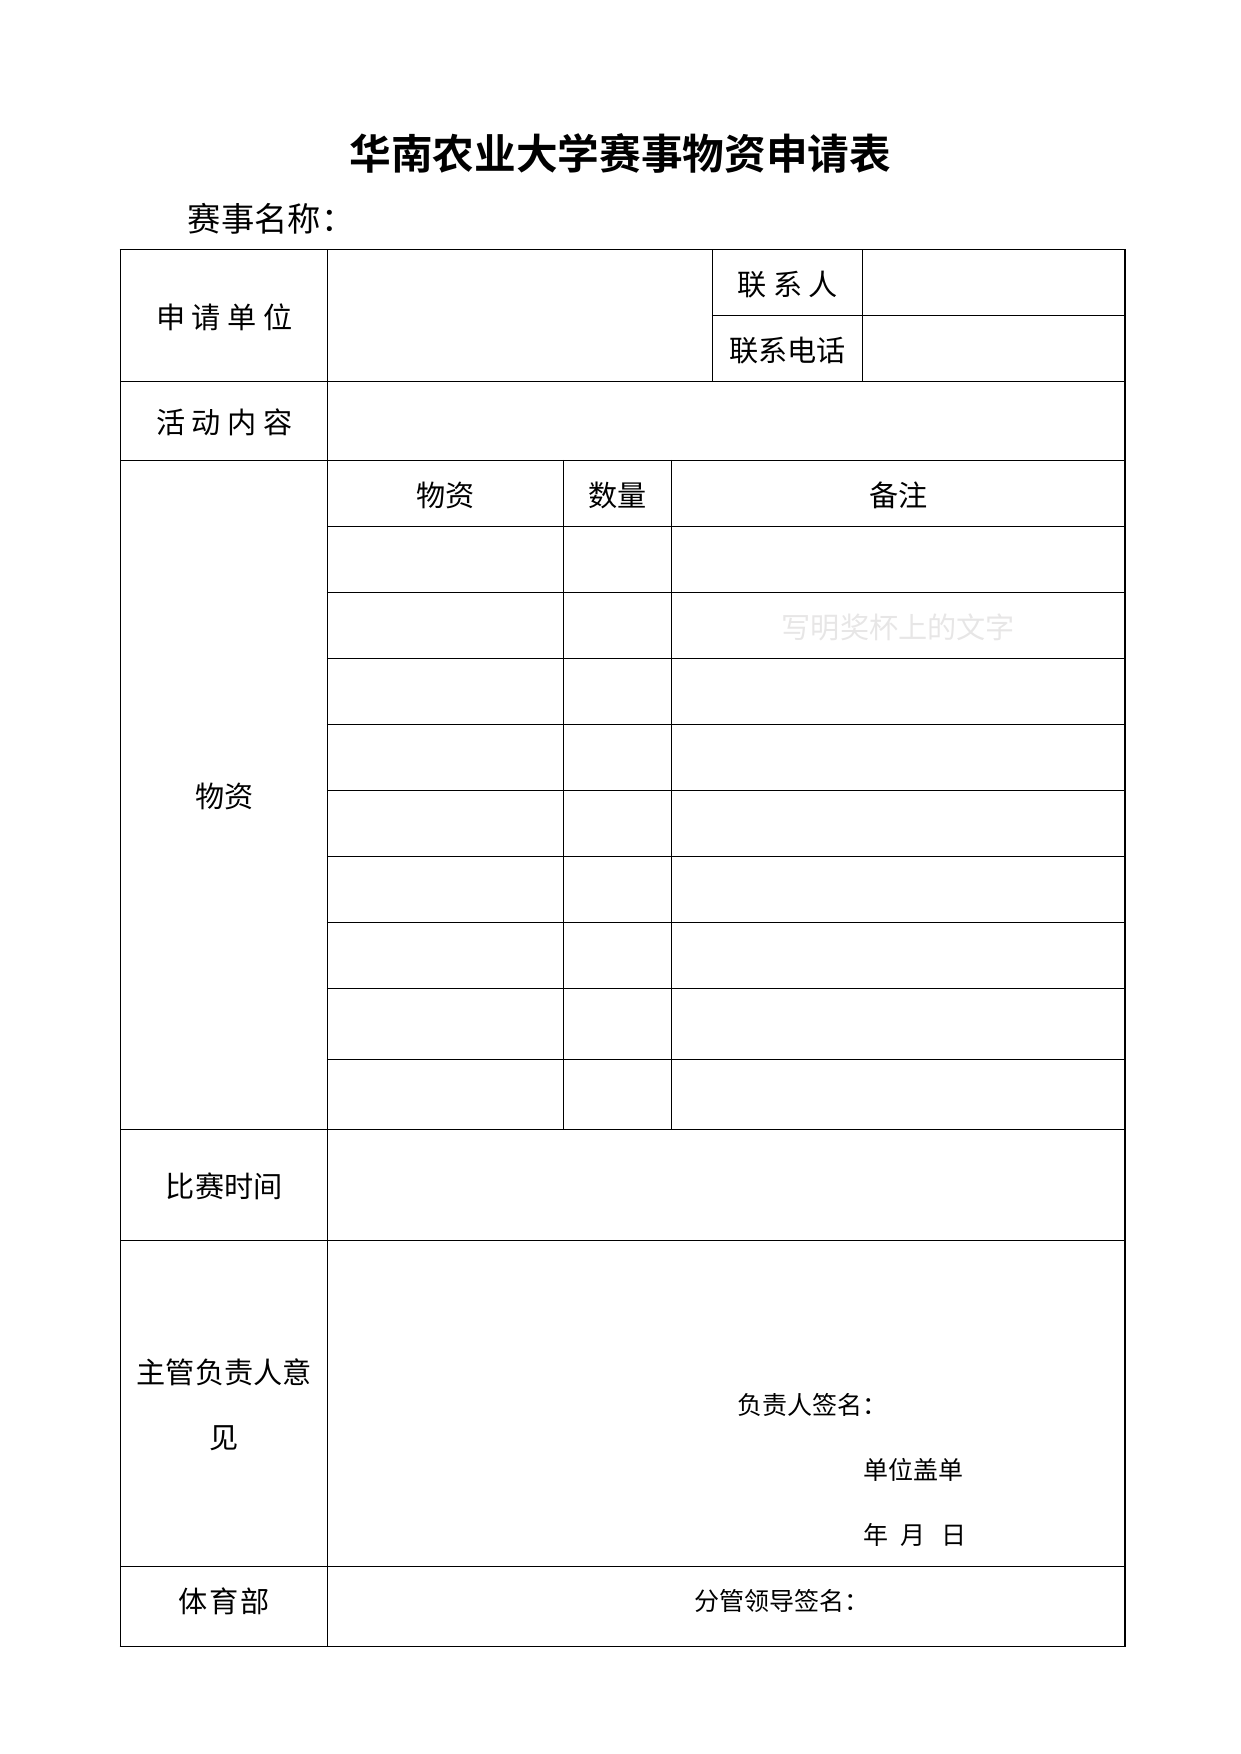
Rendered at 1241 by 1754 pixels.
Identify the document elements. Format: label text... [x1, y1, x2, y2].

table_cell [564, 659, 671, 724]
table_cell [328, 659, 563, 724]
table_cell [564, 593, 671, 658]
table_cell [328, 857, 563, 922]
table_cell [564, 725, 671, 790]
table_cell [328, 1130, 1124, 1240]
table_cell 写明奖杯上的文字 [672, 593, 1124, 658]
table_cell [328, 725, 563, 790]
table_cell [672, 1060, 1124, 1129]
table_cell [328, 527, 563, 592]
table_cell [672, 923, 1124, 988]
table_cell 物资 [328, 461, 563, 526]
table_cell [672, 857, 1124, 922]
table_header 联 系 人 [713, 250, 862, 315]
table_cell 比赛时间 [121, 1130, 327, 1240]
table_cell [328, 989, 563, 1058]
table_cell 分管领导签名： 年 月 日 [328, 1567, 1124, 1646]
table_cell [672, 791, 1124, 856]
table_cell 体育部 审 核 意 见 [121, 1567, 327, 1646]
table_cell 数量 [564, 461, 671, 526]
table_cell [564, 791, 671, 856]
table_cell [564, 1060, 671, 1129]
table_cell 备注 [672, 461, 1124, 526]
table_cell [672, 725, 1124, 790]
table_header [328, 250, 712, 381]
table_cell [564, 857, 671, 922]
table_cell [863, 316, 1124, 381]
table_cell [328, 382, 1124, 460]
table_cell [564, 989, 671, 1058]
table_cell [672, 659, 1124, 724]
table_cell 活 动 内 容 [121, 382, 327, 460]
text 华南农业大学赛事物资申请表 [187, 119, 1053, 184]
table_cell [564, 923, 671, 988]
table_cell [328, 593, 563, 658]
table_header [863, 250, 1124, 315]
table_cell [672, 527, 1124, 592]
table_cell [564, 527, 671, 592]
table_cell 主管负责人意见 [121, 1241, 327, 1566]
table_cell [328, 1060, 563, 1129]
table_cell 联系电话 [713, 316, 862, 381]
table_cell [328, 791, 563, 856]
table_cell 负责人签名： 单位盖单 年 月 日 [328, 1241, 1124, 1566]
table_cell [672, 989, 1124, 1058]
table_cell [328, 923, 563, 988]
table_cell 物资 [121, 461, 327, 1129]
table_header 申 请 单 位 [121, 250, 327, 381]
text 赛事名称： [187, 184, 1053, 249]
